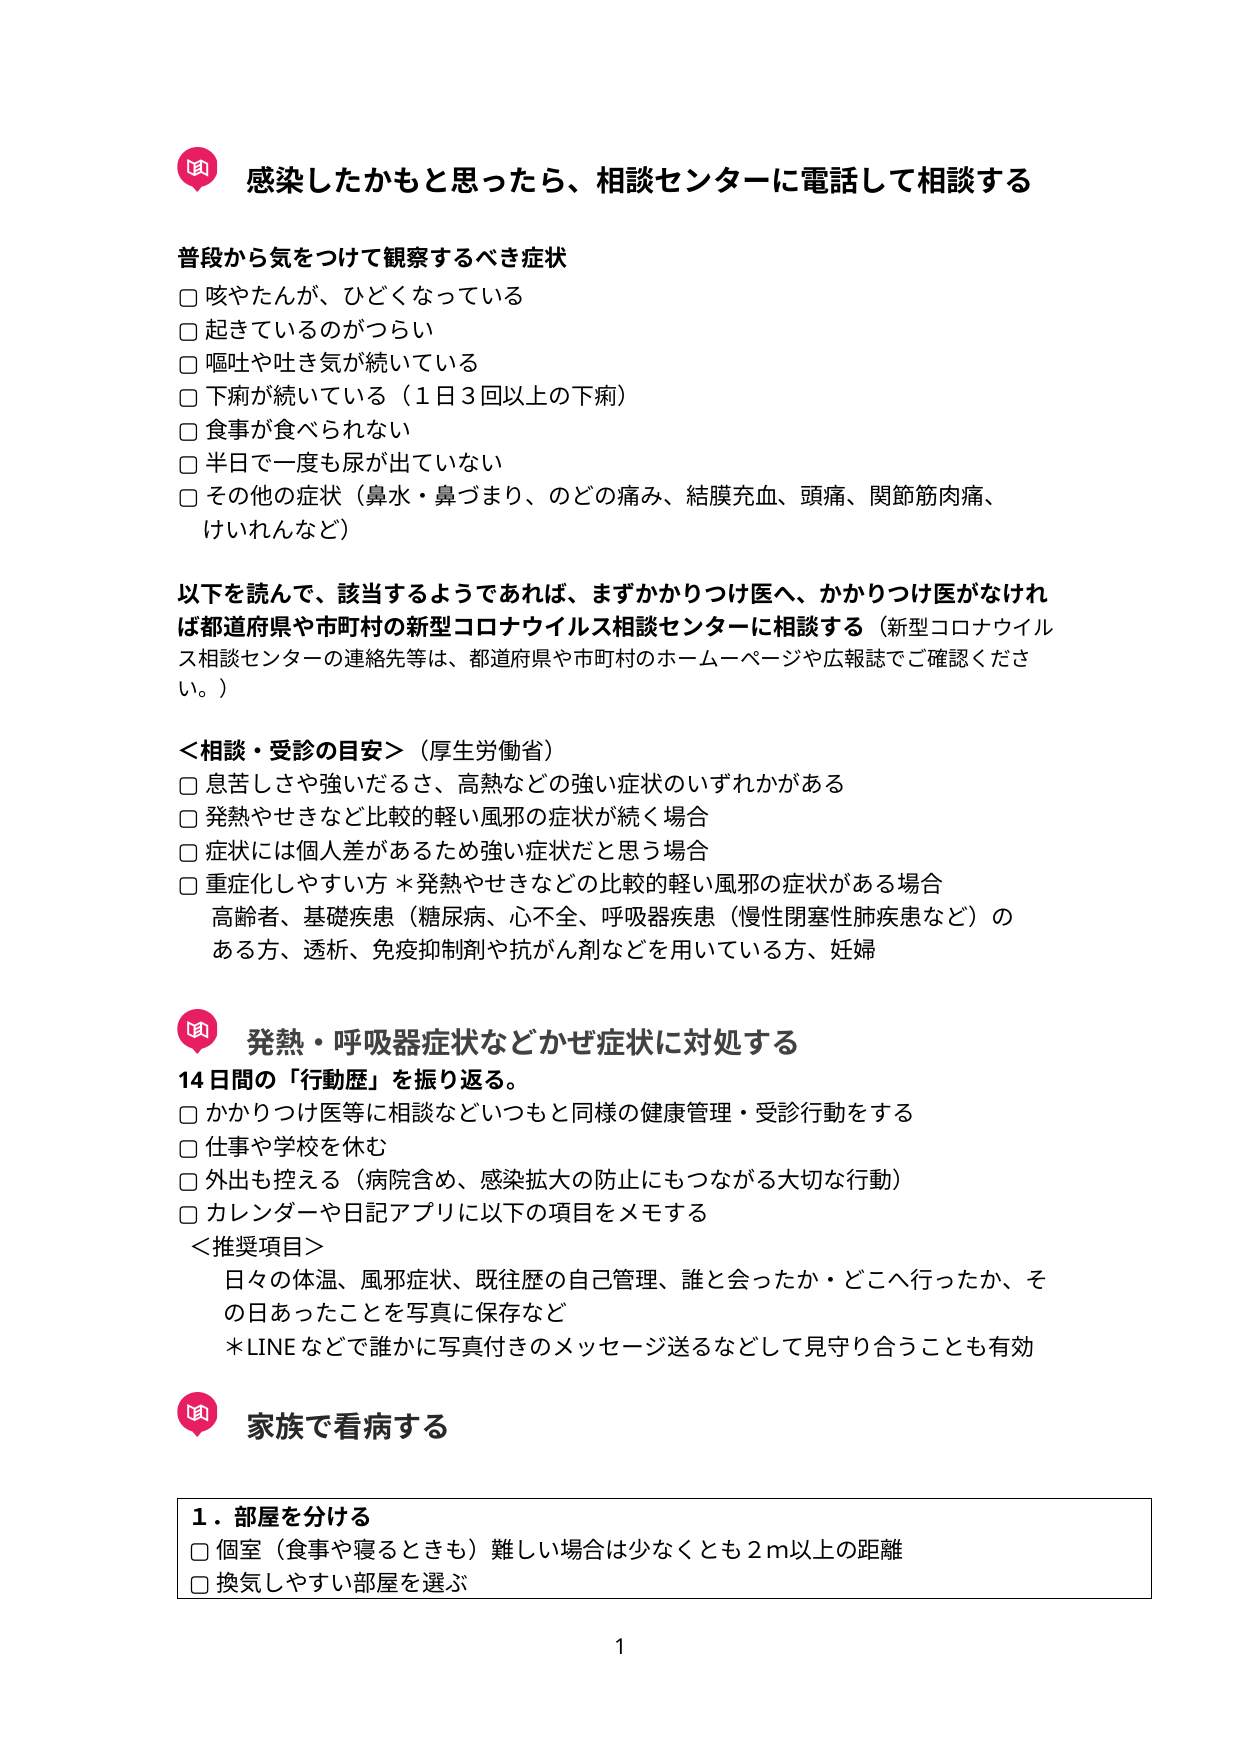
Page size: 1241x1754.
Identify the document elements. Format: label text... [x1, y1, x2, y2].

text ▢ 仕事や学校を休む [177, 1129, 1063, 1162]
text ▢ 起きているのがつらい [177, 311, 1063, 345]
picture [177, 147, 218, 192]
text 普段から気をつけて観察するべき症状 [177, 240, 1063, 273]
text ▢ カレンダーや日記アプリに以下の項目をメモする [177, 1195, 1063, 1229]
picture [177, 1392, 218, 1437]
picture [177, 1009, 218, 1054]
text ▢ 食事が食べられない [177, 411, 1063, 445]
text ▢ 半日で一度も尿が出ていない [177, 445, 1063, 478]
text 発熱・呼吸器症状などかぜ症状に対処する [177, 1009, 1063, 1062]
text ▢ 外出も控える（病院含め、感染拡大の防止にもつながる大切な行動） [177, 1162, 1063, 1195]
text ▢ 咳やたんが、ひどくなっている [177, 278, 1063, 311]
text 高齢者、基礎疾患（糖尿病、心不全、呼吸器疾患（慢性閉塞性肺疾患など）の [177, 899, 1063, 932]
text ＊LINEなどで誰かに写真付きのメッセージ送るなどして見守り合うことも有効 [177, 1328, 1063, 1362]
text ▢ かかりつけ医等に相談などいつもと同様の健康管理・受診行動をする [177, 1095, 1063, 1129]
text ▢ その他の症状（鼻水・鼻づまり、のどの痛み、結膜充血、頭痛、関節筋肉痛、 [177, 478, 1063, 511]
text 14日間の「行動歴」を振り返る。 [177, 1062, 1063, 1095]
text ▢ 発熱やせきなど比較的軽い風邪の症状が続く場合 [177, 799, 1063, 832]
text ▢ 重症化しやすい方 ＊発熱やせきなどの比較的軽い風邪の症状がある場合 [177, 866, 1063, 899]
text けいれんなど） [202, 511, 1063, 545]
text 以下を読んで、該当するようであれば、まずかかりつけ医へ、かかりつけ医がなければ都道府県や市町村の新型コロナウイルス相談センターに相談する（新型コロナウイルス相談センターの連絡先等は、都道府県や市町村のホームーページや広報誌でご確認ください。） [177, 576, 1063, 703]
text ▢ 症状には個人差があるため強い症状だと思う場合 [177, 832, 1063, 866]
text ▢ 下痢が続いている（１日３回以上の下痢） [177, 378, 1063, 411]
text 感染したかもと思ったら、相談センターに電話して相談する [177, 148, 1063, 200]
text ▢ 息苦しさや強いだるさ、高熱などの強い症状のいずれかがある [177, 766, 1063, 799]
text ＜相談・受診の目安＞（厚生労働省） [177, 733, 1063, 766]
text ＜推奨項目＞ [177, 1229, 1063, 1262]
text 日々の体温、風邪症状、既往歴の自己管理、誰と会ったか・どこへ行ったか、その日あったことを写真に保存など [177, 1262, 1063, 1328]
text ある方、透析、免疫抑制剤や抗がん剤などを用いている方、妊婦 [177, 932, 1063, 966]
table_header １．部屋を分ける ▢ 個室（食事や寝るときも）難しい場合は少なくとも２ｍ以上の距離 ▢ 換気しやすい部屋を選ぶ [178, 1499, 1151, 1598]
text 家族で看病する [177, 1393, 1063, 1446]
text ▢ 嘔吐や吐き気が続いている [177, 345, 1063, 378]
